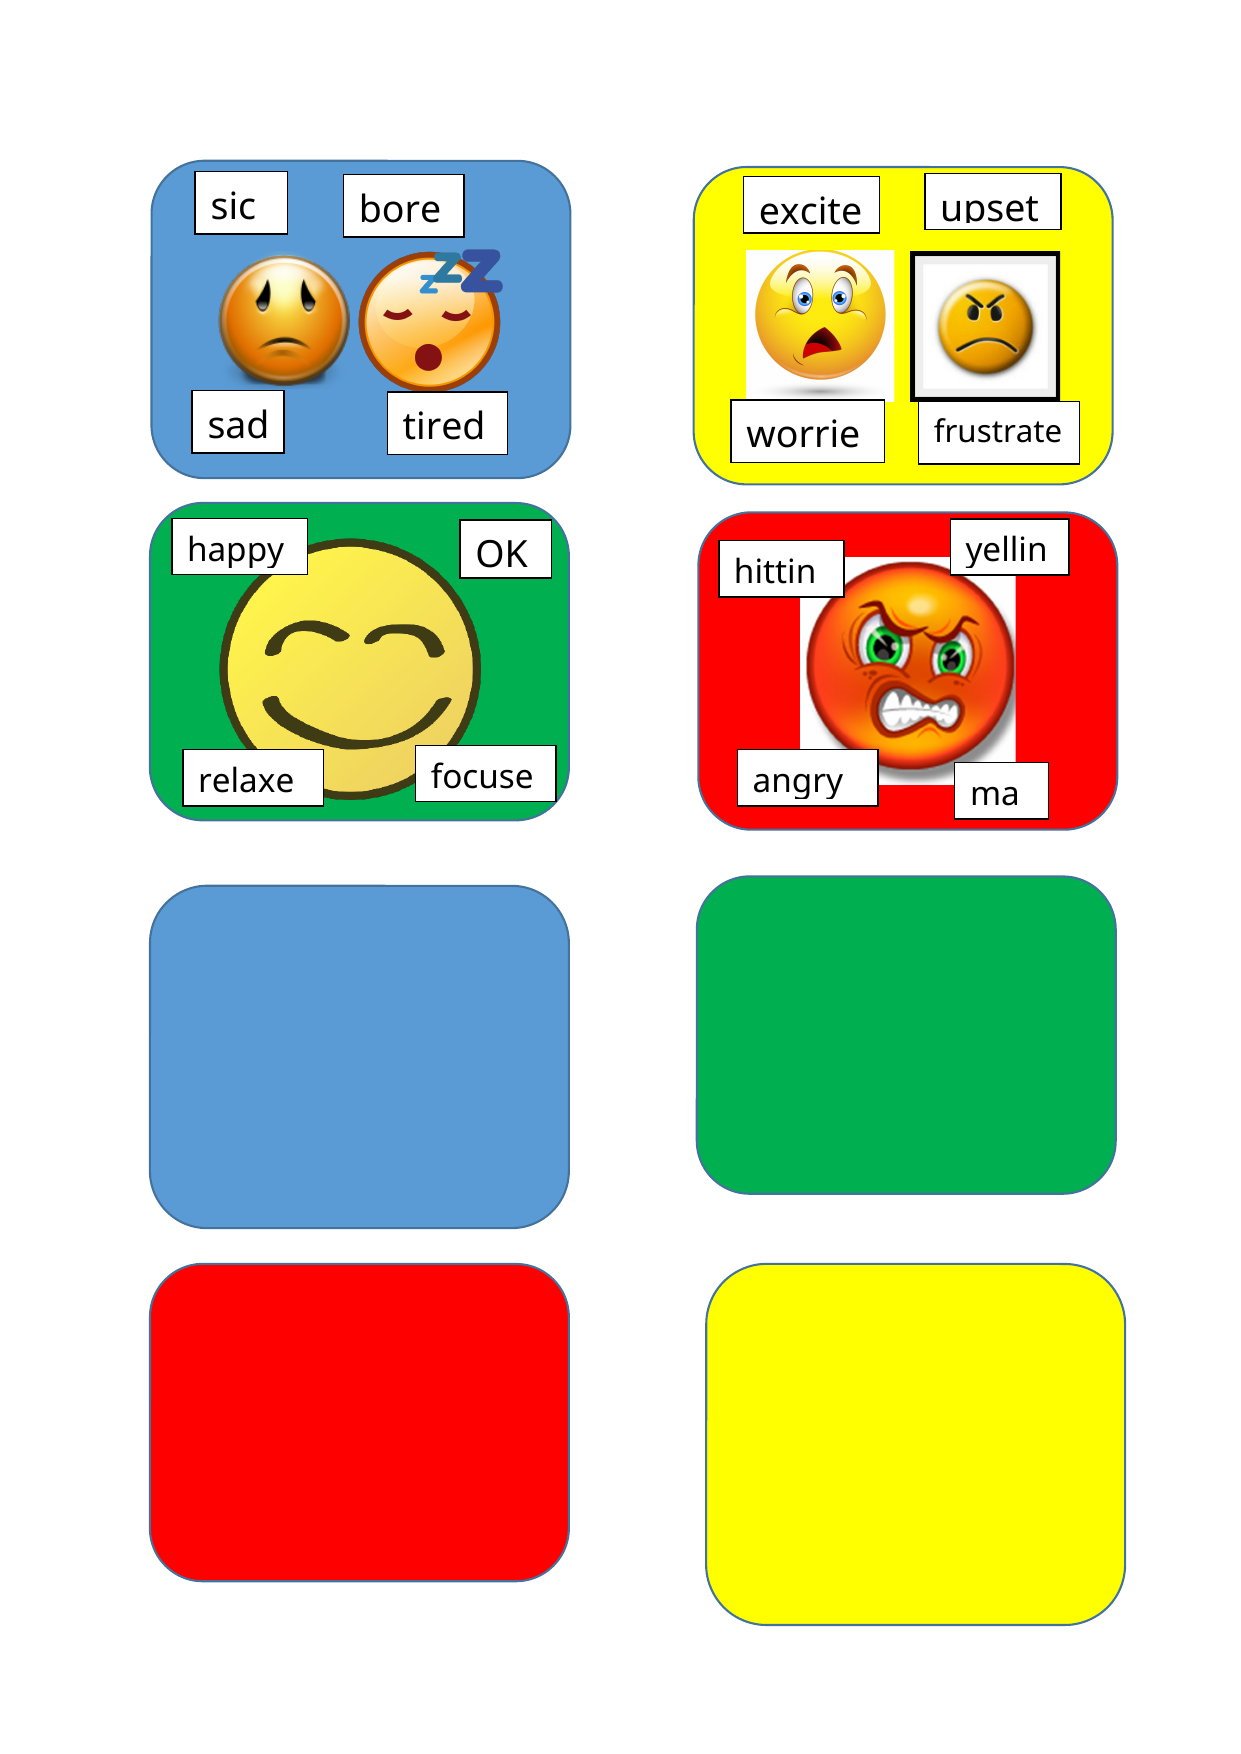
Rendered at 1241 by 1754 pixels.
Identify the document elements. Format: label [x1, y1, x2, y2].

picture [215, 534, 485, 804]
picture [910, 251, 1060, 402]
picture [800, 557, 1016, 785]
picture [215, 245, 507, 394]
picture [746, 250, 895, 402]
